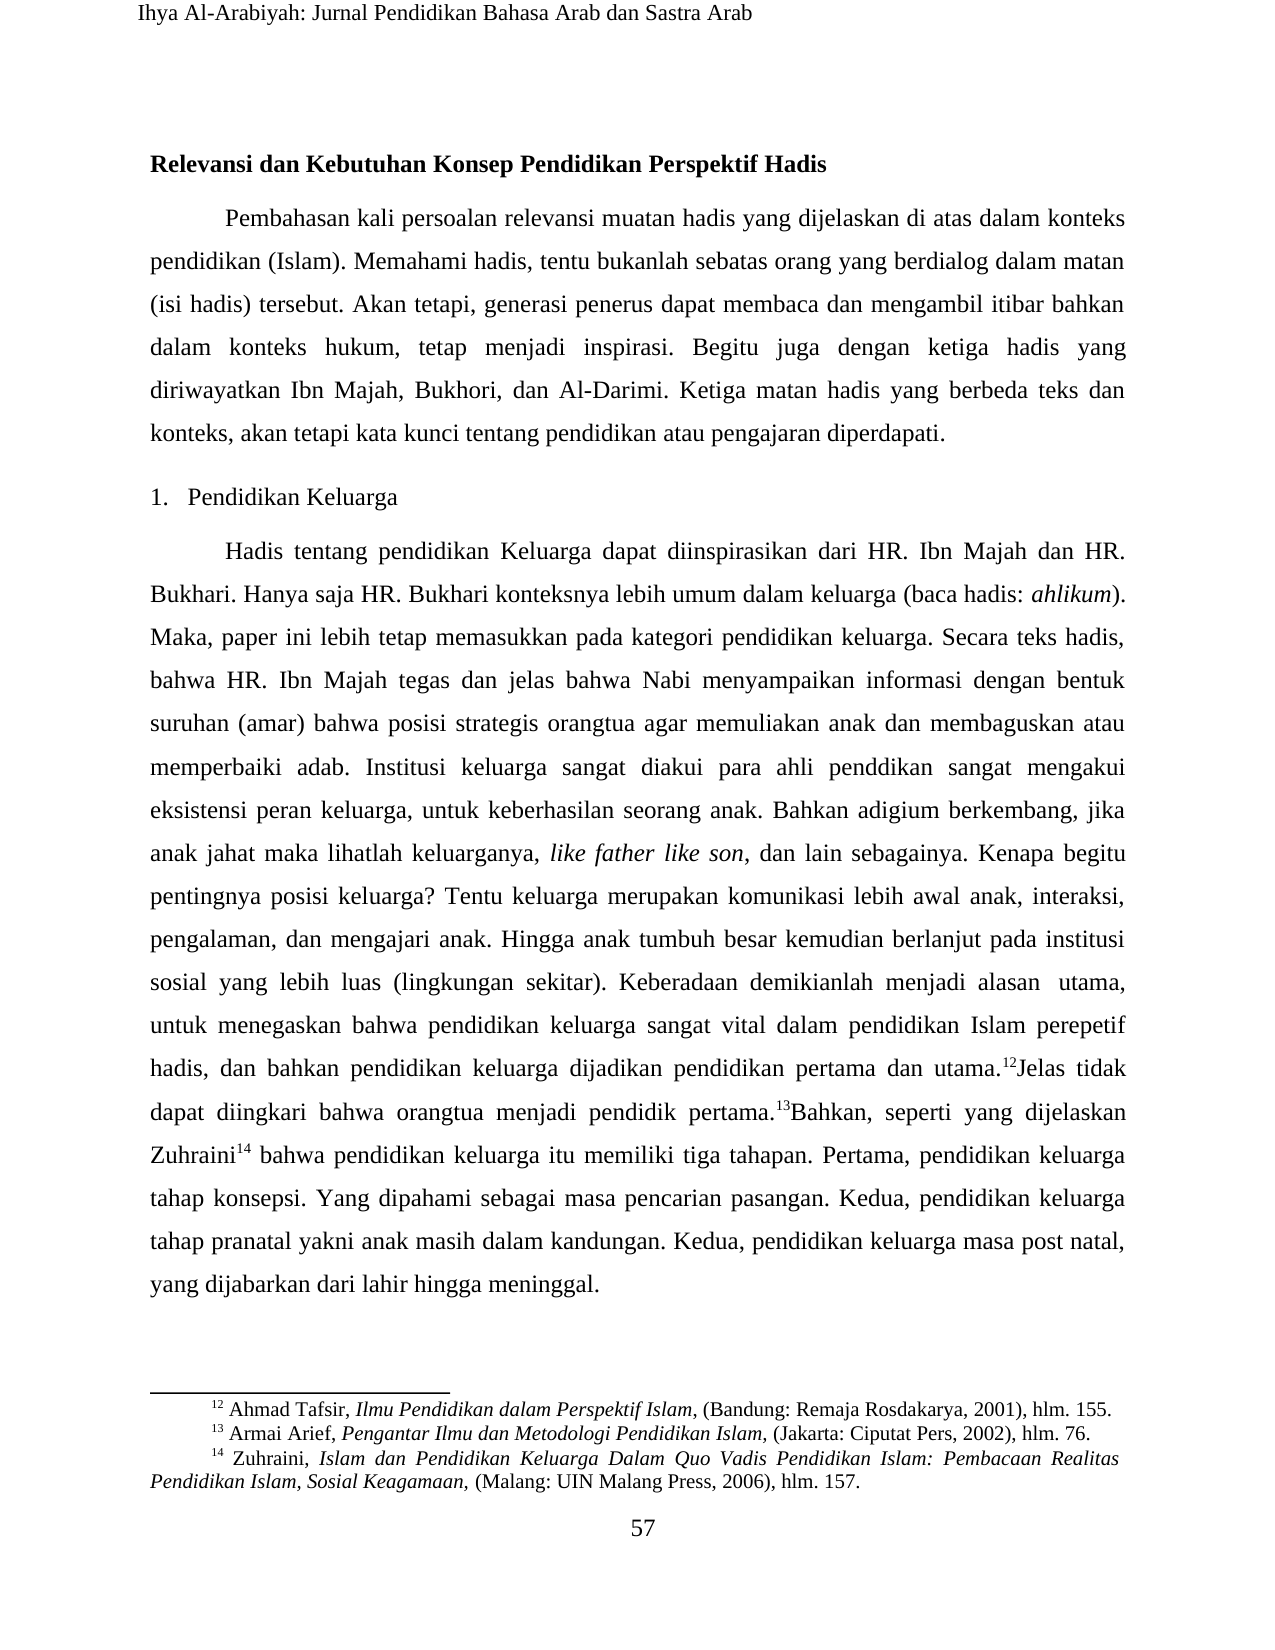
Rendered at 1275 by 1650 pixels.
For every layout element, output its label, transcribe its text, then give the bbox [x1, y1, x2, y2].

text Relevansi dan Kebutuhan Konsep Pendidikan Perspektif Hadis [150, 149, 1160, 178]
list Pendidikan Keluarga [150, 482, 1160, 511]
text Pembahasan kali persoalan relevansi muatan hadis yang dijelaskan di atas dalam konteks pendidikan (Islam). Memahami hadis, tentu bukanlah sebatas orang yang berdialog dalam matan (isi hadis) tersebut. Akan tetapi, generasi penerus dapat membaca dan mengambil itibar bahkan dalam konteks hukum, tetap menjadi inspirasi. Begitu juga dengan ketiga hadis yang diriwayatkan Ibn Majah, Bukhori, dan Al-Darimi. Ketiga matan hadis yang berbeda teks dan konteks, akan tetapi kata kunci tentang pendidikan atau pengajaran diperdapati. [150, 203, 1126, 447]
text 14 Zuhraini, Islam dan Pendidikan Keluarga Dalam Quo Vadis Pendidikan Islam: Pembacaan Realitas Pendidikan Islam, Sosial Keagamaan, (Malang: UIN Malang Press, 2006), hlm. 157. [150, 1445, 1160, 1493]
text 12 Ahmad Tafsir, Ilmu Pendidikan dalam Perspektif Islam, (Bandung: Remaja Rosdakarya, 2001), hlm. 155. [211, 1392, 1160, 1421]
text 13 Armai Arief, Pengantar Ilmu dan Metodologi Pendidikan Islam, (Jakarta: Ciputat Pers, 2002), hlm. 76. [211, 1422, 1160, 1445]
text Hadis tentang pendidikan Keluarga dapat diinspirasikan dari HR. Ibn Majah dan HR. Bukhari. Hanya saja HR. Bukhari konteksnya lebih umum dalam keluarga (baca hadis: ahlikum). Maka, paper ini lebih tetap memasukkan pada kategori pendidikan keluarga. Secara teks hadis, bahwa HR. Ibn Majah tegas dan jelas bahwa Nabi menyampaikan informasi dengan bentuk suruhan (amar) bahwa posisi strategis orangtua agar memuliakan anak dan membaguskan atau memperbaiki adab. Institusi keluarga sangat diakui para ahli penddikan sangat mengakui eksistensi peran keluarga, untuk keberhasilan seorang anak. Bahkan adigium berkembang, jika anak jahat maka lihatlah keluarganya, like father like son, dan lain sebagainya. Kenapa begitu pentingnya posisi keluarga? Tentu keluarga merupakan komunikasi lebih awal anak, interaksi, pengalaman, dan mengajari anak. Hingga anak tumbuh besar kemudian berlanjut pada institusi sosial yang lebih luas (lingkungan sekitar). Keberadaan demikianlah menjadi alasan utama, untuk menegaskan bahwa pendidikan keluarga sangat vital dalam pendidikan Islam perepetif hadis, dan bahkan pendidikan keluarga dijadikan pendidikan pertama dan utama.12Jelas tidak dapat diingkari bahwa orangtua menjadi pendidik pertama.13Bahkan, seperti yang dijelaskan Zuhraini14 bahwa pendidikan keluarga itu memiliki tiga tahapan. Pertama, pendidikan keluarga tahap konsepsi. Yang dipahami sebagai masa pencarian pasangan. Kedua, pendidikan keluarga tahap pranatal yakni anak masih dalam kandungan. Kedua, pendidikan keluarga masa post natal, yang dijabarkan dari lahir hingga meninggal. [150, 536, 1126, 1298]
